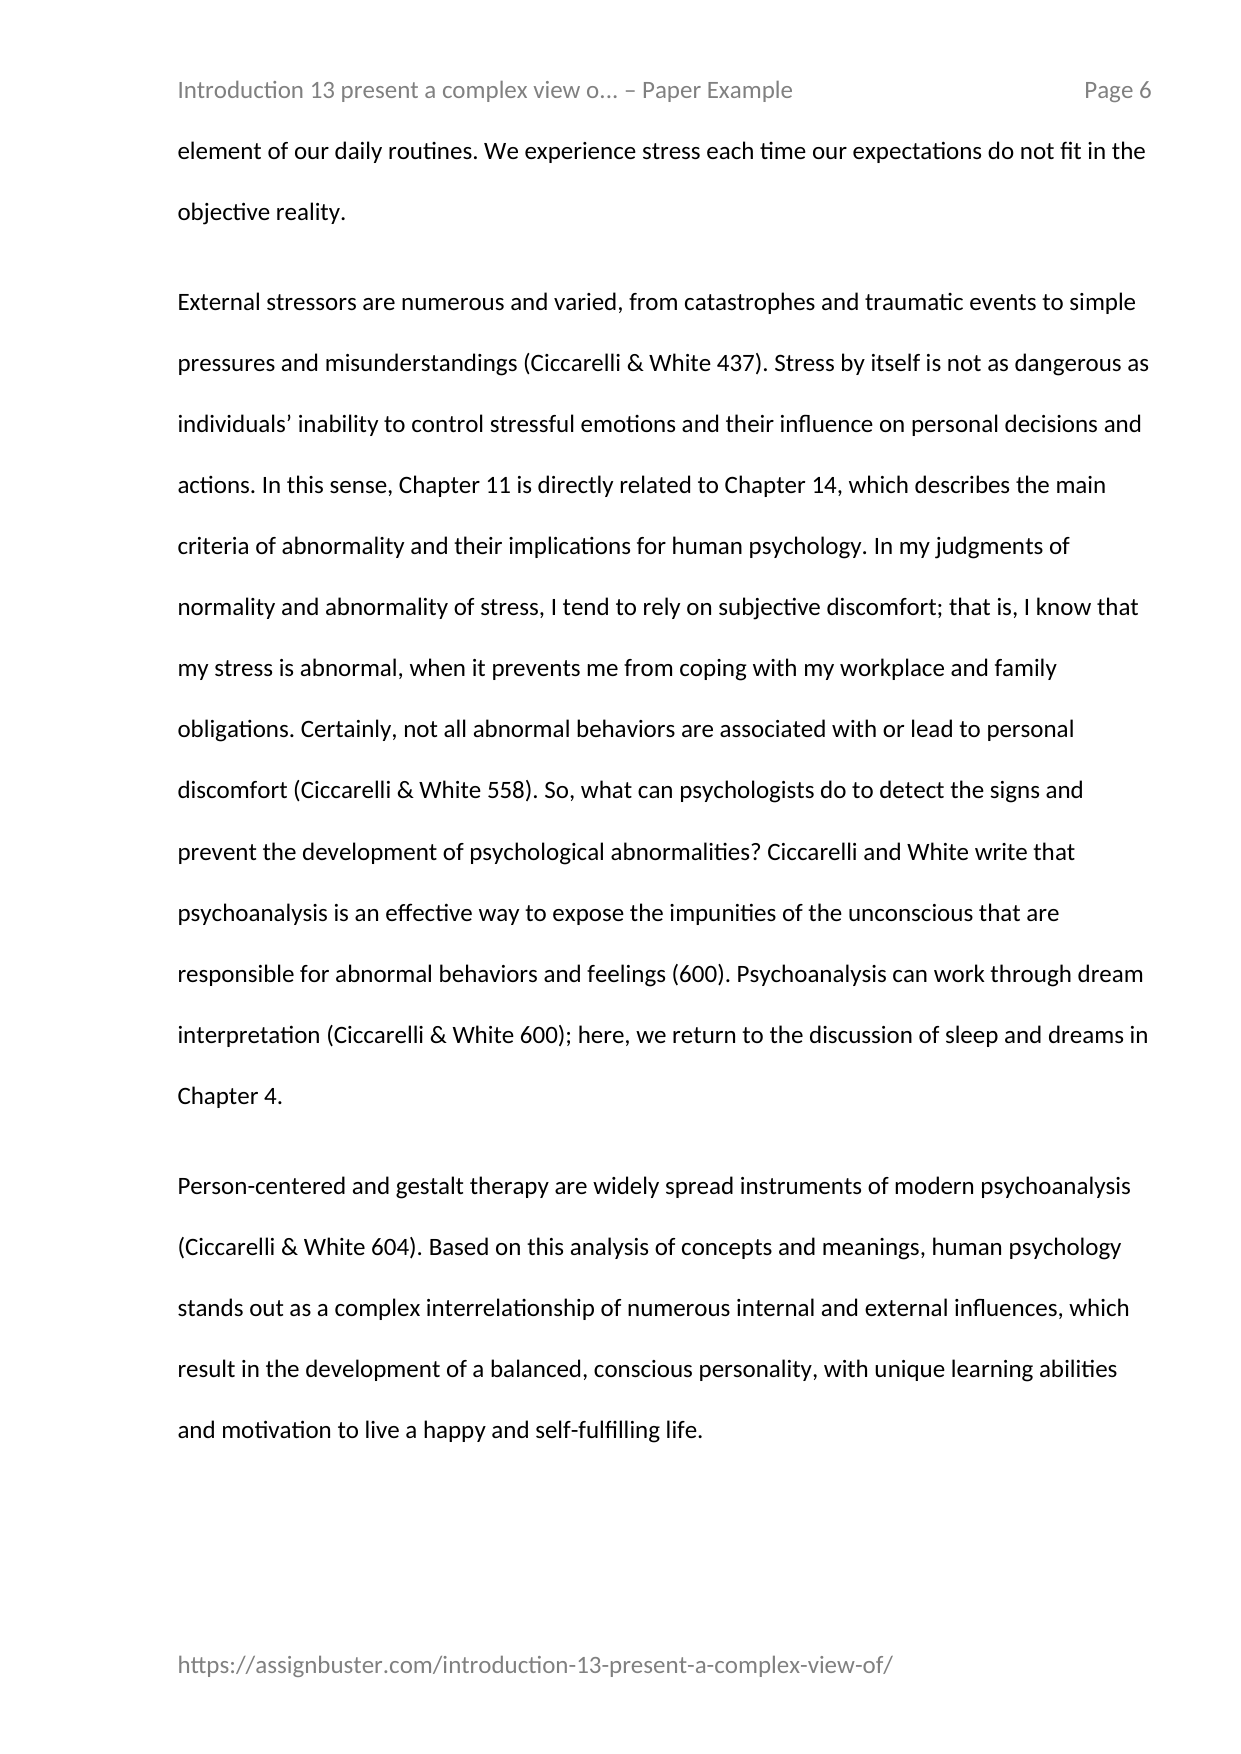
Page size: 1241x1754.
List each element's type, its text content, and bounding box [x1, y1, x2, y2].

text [177, 135, 1152, 226]
text Person-centered and gestalt therapy are widely spread instruments of modern psychoanalysis (Ciccarelli & White 604). Based on this analysis of concepts and meanings, human psychology stands out as a complex interrelationship of numerous internal and external influences, which result in the development of a balanced, conscious personality, with unique learning abilities and motivation to live a happy and self-fulfilling life. [177, 1170, 1152, 1445]
text External stressors are numerous and varied, from catastrophes and traumatic events to simple pressures and misunderstandings (Ciccarelli & White 437). Stress by itself is not as dangerous as individuals’ inability to control stressful emotions and their influence on personal decisions and actions. In this sense, Chapter 11 is directly related to Chapter 14, which describes the main criteria of abnormality and their implications for human psychology. In my judgments of normality and abnormality of stress, I tend to rely on subjective discomfort; that is, I know that my stress is abnormal, when it prevents me from coping with my workplace and family obligations. Certainly, not all abnormal behaviors are associated with or lead to personal discomfort (Ciccarelli & White 558). So, what can psychologists do to detect the signs and prevent the development of psychological abnormalities? Ciccarelli and White write that psychoanalysis is an effective way to expose the impunities of the unconscious that are responsible for abnormal behaviors and feelings (600). Psychoanalysis can work through dream interpretation (Ciccarelli & White 600); here, we return to the discussion of sleep and dreams in Chapter 4. [177, 286, 1152, 1110]
